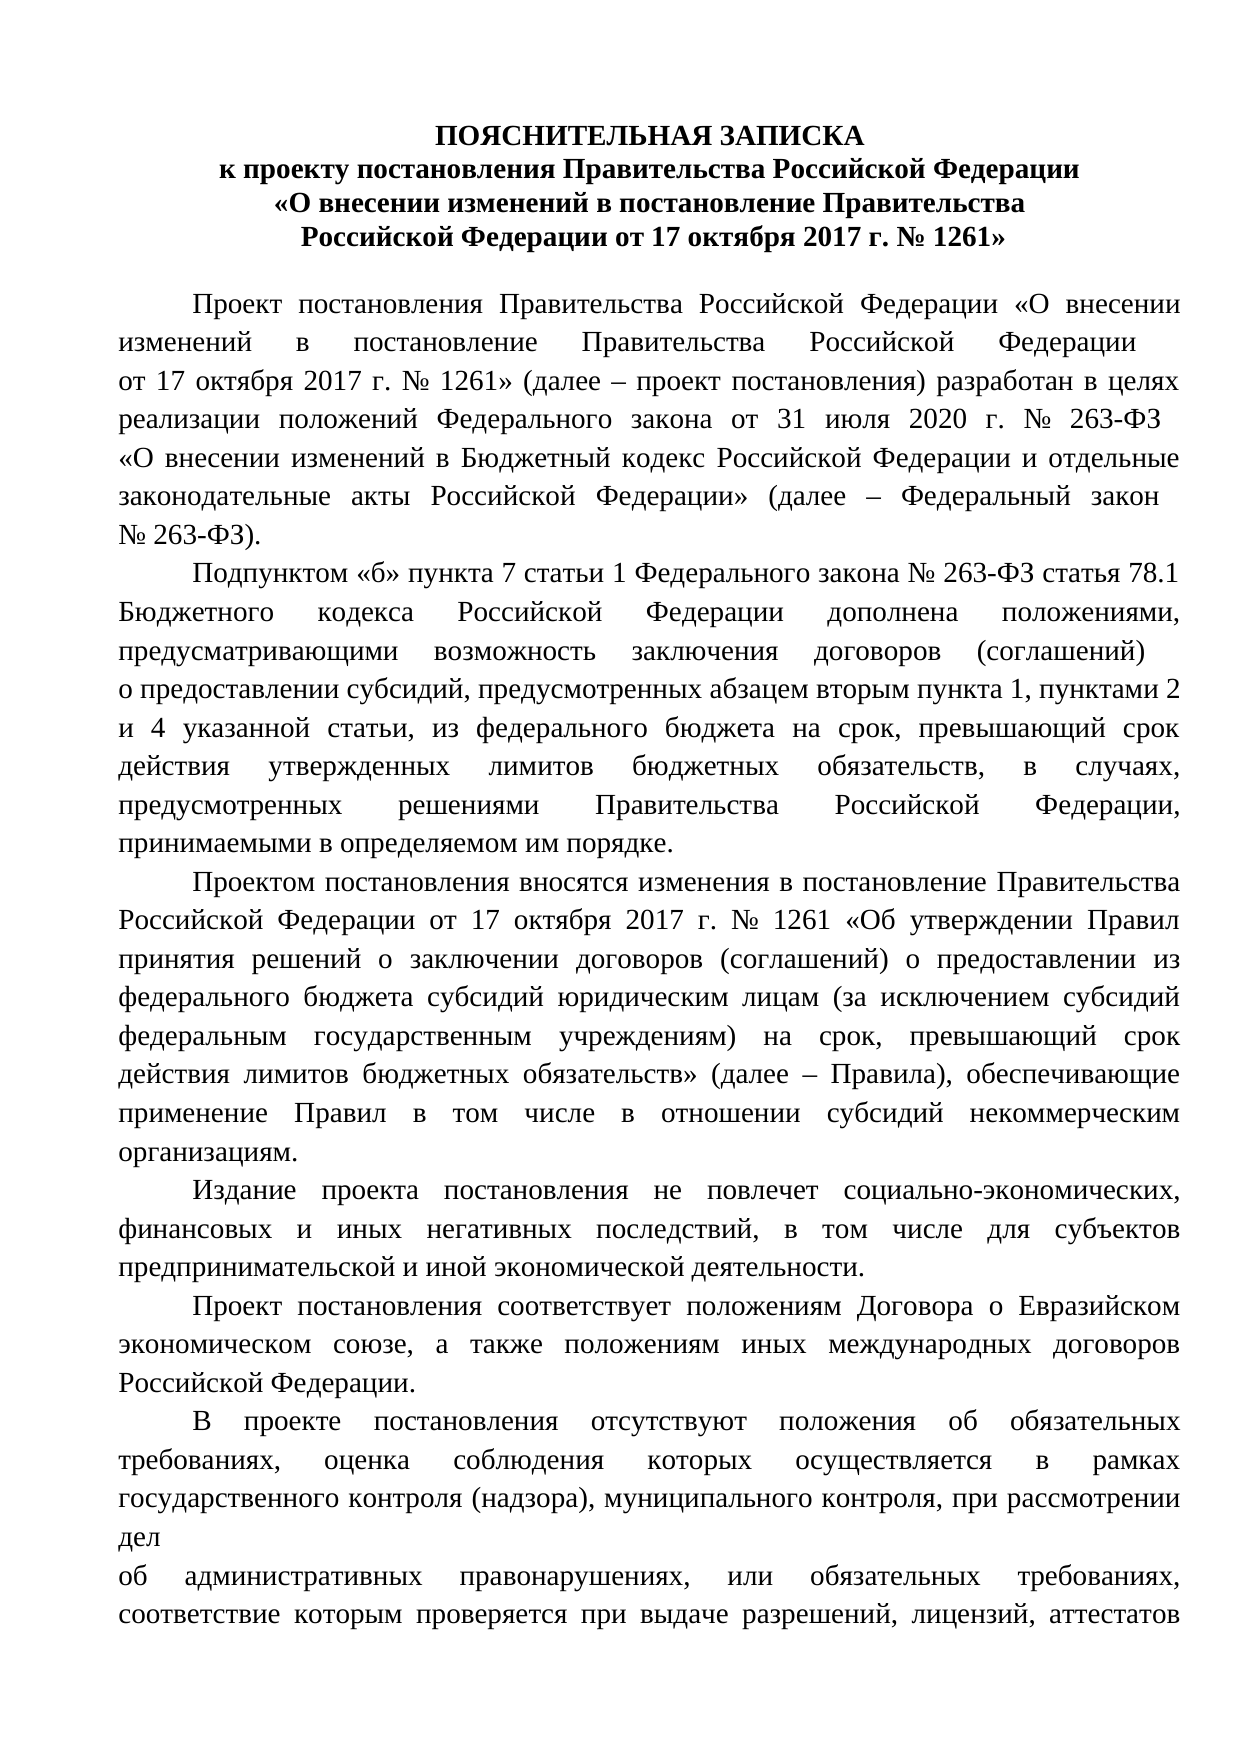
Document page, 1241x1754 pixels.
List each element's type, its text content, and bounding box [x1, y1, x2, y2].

text ПОЯСНИТЕЛЬНАЯ ЗАПИСКА [118, 118, 1181, 152]
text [118, 1403, 1181, 1630]
text Издание проекта постановления не повлечет социально-экономических, финансовых и иных негативных последствий, в том числе для субъектов предпринимательской и иной экономической деятельности. [118, 1172, 1181, 1283]
text Подпунктом «б» пункта 7 статьи 1 Федерального закона № 263-ФЗ статья 78.1 Бюджетного кодекса Российской Федерации дополнена положениями, предусматривающими возможность заключения договоров (соглашений) о предоставлении субсидий, предусмотренных абзацем вторым пункта 1, пунктами 2 и 4 указанной статьи, из федерального бюджета на срок, превышающий срок действия утвержденных лимитов бюджетных обязательств, в случаях, предусмотренных решениями Правительства Российской Федерации, принимаемыми в определяемом им порядке. [118, 556, 1181, 859]
text Проектом постановления вносятся изменения в постановление Правительства Российской Федерации от 17 октября 2017 г. № 1261 «Об утверждении Правил принятия решений о заключении договоров (соглашений) о предоставлении из федерального бюджета субсидий юридическим лицам (за исключением субсидий федеральным государственным учреждениям) на срок, превышающий срок действия лимитов бюджетных обязательств» (далее – Правила), обеспечивающие применение Правил в том числе в отношении субсидий некоммерческим организациям. [118, 864, 1181, 1167]
text к проекту постановления Правительства Российской Федерации [118, 152, 1181, 185]
text Проект постановления Правительства Российской Федерации «О внесении изменений в постановление Правительства Российской Федерации от 17 октября 2017 г. № 1261» (далее – проект постановления) разработан в целях реализации положений Федерального закона от 31 июля 2020 г. № 263-ФЗ «О внесении изменений в Бюджетный кодекс Российской Федерации и отдельные законодательные акты Российской Федерации» (далее – Федеральный закон № 263-ФЗ). [118, 286, 1181, 551]
text Проект постановления соответствует положениям Договора о Евразийском экономическом союзе, а также положениям иных международных договоров Российской Федерации. [118, 1288, 1181, 1398]
text «О внесении изменений в постановление Правительства Российской Федерации от 17 октября 2017 г. № 1261» [118, 185, 1181, 252]
